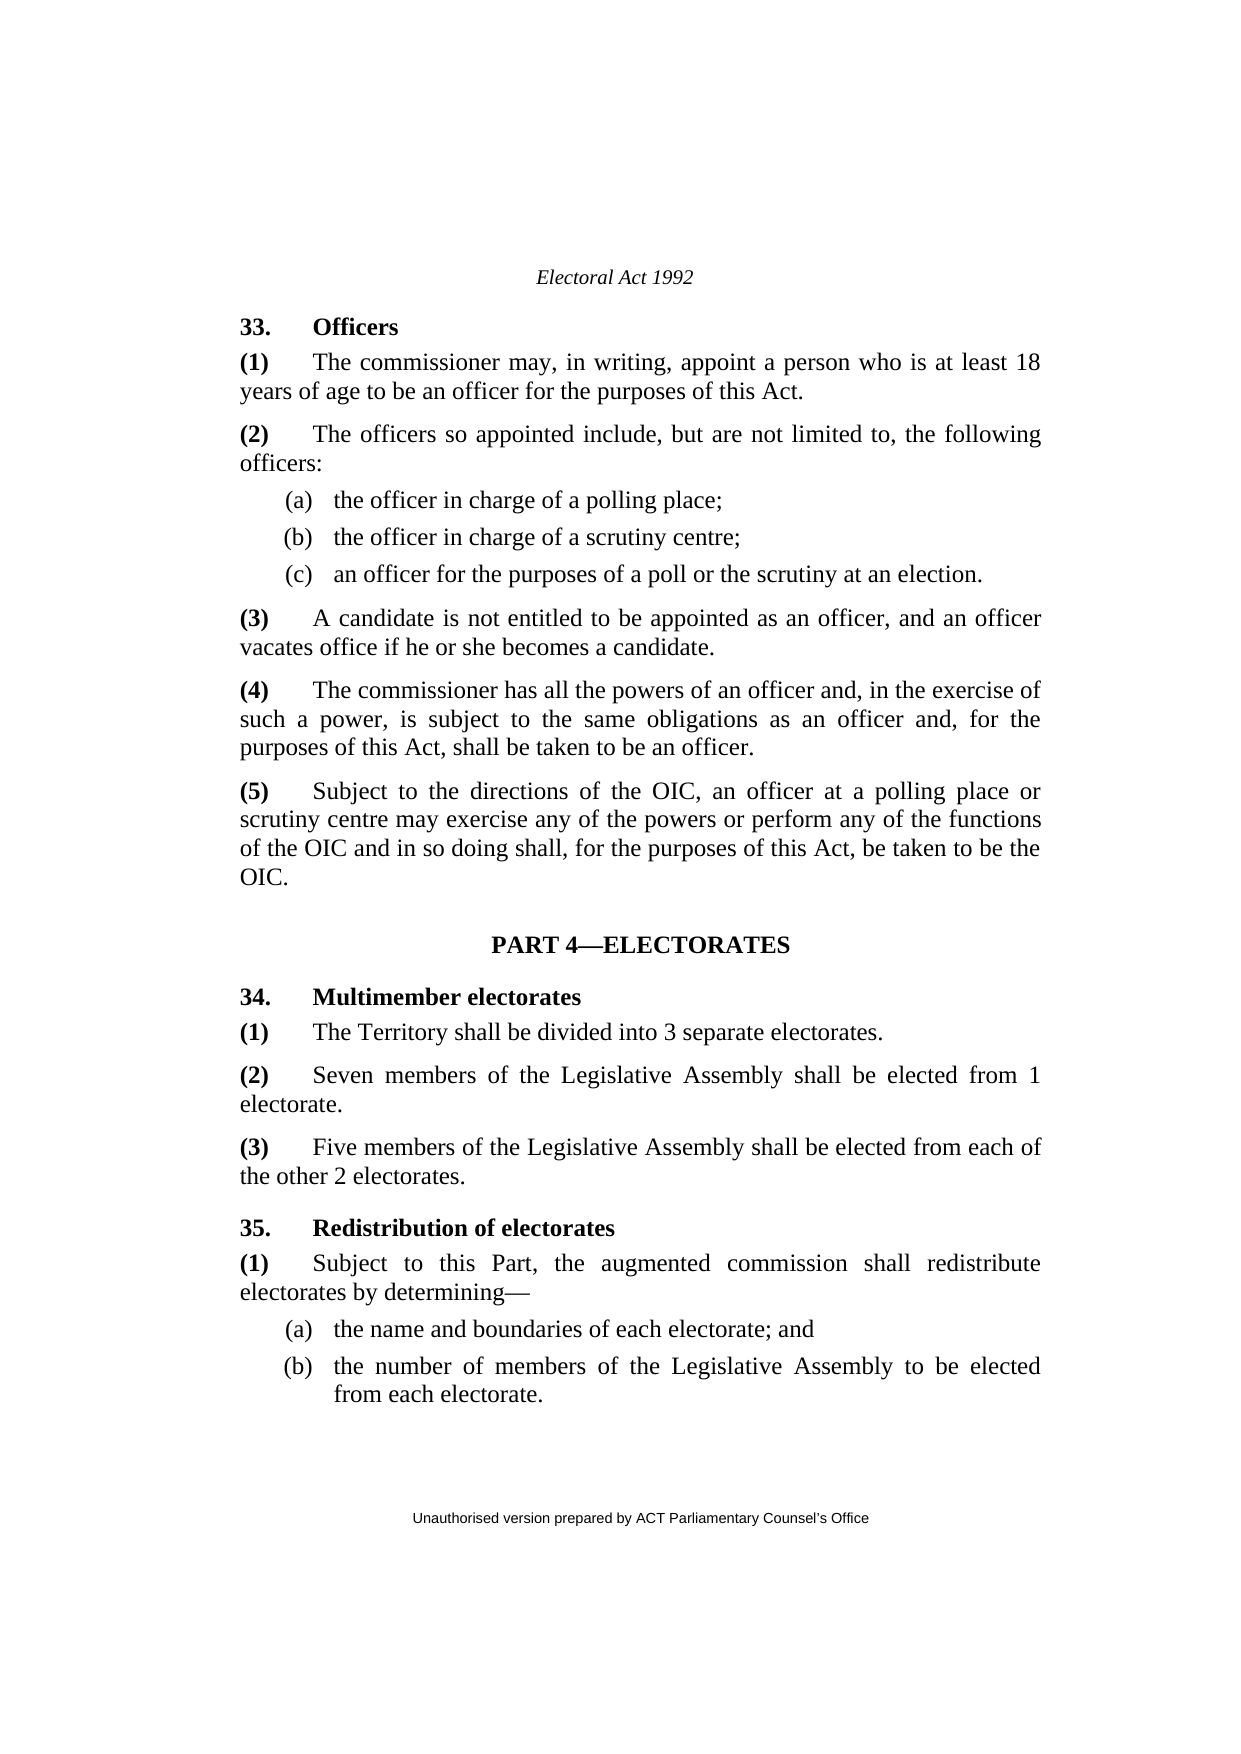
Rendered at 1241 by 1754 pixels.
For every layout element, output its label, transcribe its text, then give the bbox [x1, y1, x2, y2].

text (c) an officer for the purposes of a poll or the scrutiny at an election. [239, 559, 1042, 588]
text (4) The commissioner has all the powers of an officer and, in the exercise of such a power, is subject to the same obligations as an officer and, for the purposes of this Act, shall be taken to be an officer. [239, 675, 1042, 761]
text (1) The commissioner may, in writing, appoint a person who is at least 18 years of age to be an officer for the purposes of this Act. [239, 347, 1042, 405]
text 35. Redistribution of electorates [239, 1213, 1042, 1242]
text (a) the name and boundaries of each electorate; and [239, 1314, 1042, 1342]
text (3) Five members of the Legislative Assembly shall be elected from each of the other 2 electorates. [239, 1132, 1042, 1190]
text 33. Officers [239, 312, 1042, 341]
text (2) The officers so appointed include, but are not limited to, the following officers: [239, 419, 1042, 477]
text (b) the number of members of the Legislative Assembly to be elected from each electorate. [239, 1351, 1042, 1408]
text part 4—electorates [239, 930, 1042, 959]
text (b) the officer in charge of a scrutiny centre; [239, 522, 1042, 551]
text (1) The Territory shall be divided into 3 separate electorates. [239, 1017, 1042, 1046]
text (2) Seven members of the Legislative Assembly shall be elected from 1 electorate. [239, 1060, 1042, 1118]
text (1) Subject to this Part, the augmented commission shall redistribute electorates by determining— [239, 1248, 1042, 1305]
text 34. Multimember electorates [239, 982, 1042, 1011]
text (3) A candidate is not entitled to be appointed as an officer, and an officer vacates office if he or she becomes a candidate. [239, 603, 1042, 660]
text (5) Subject to the directions of the OIC, an officer at a polling place or scrutiny centre may exercise any of the powers or perform any of the functions of the OIC and in so doing shall, for the purposes of this Act, be taken to be the OIC. [239, 776, 1042, 891]
text (a) the officer in charge of a polling place; [239, 485, 1042, 514]
